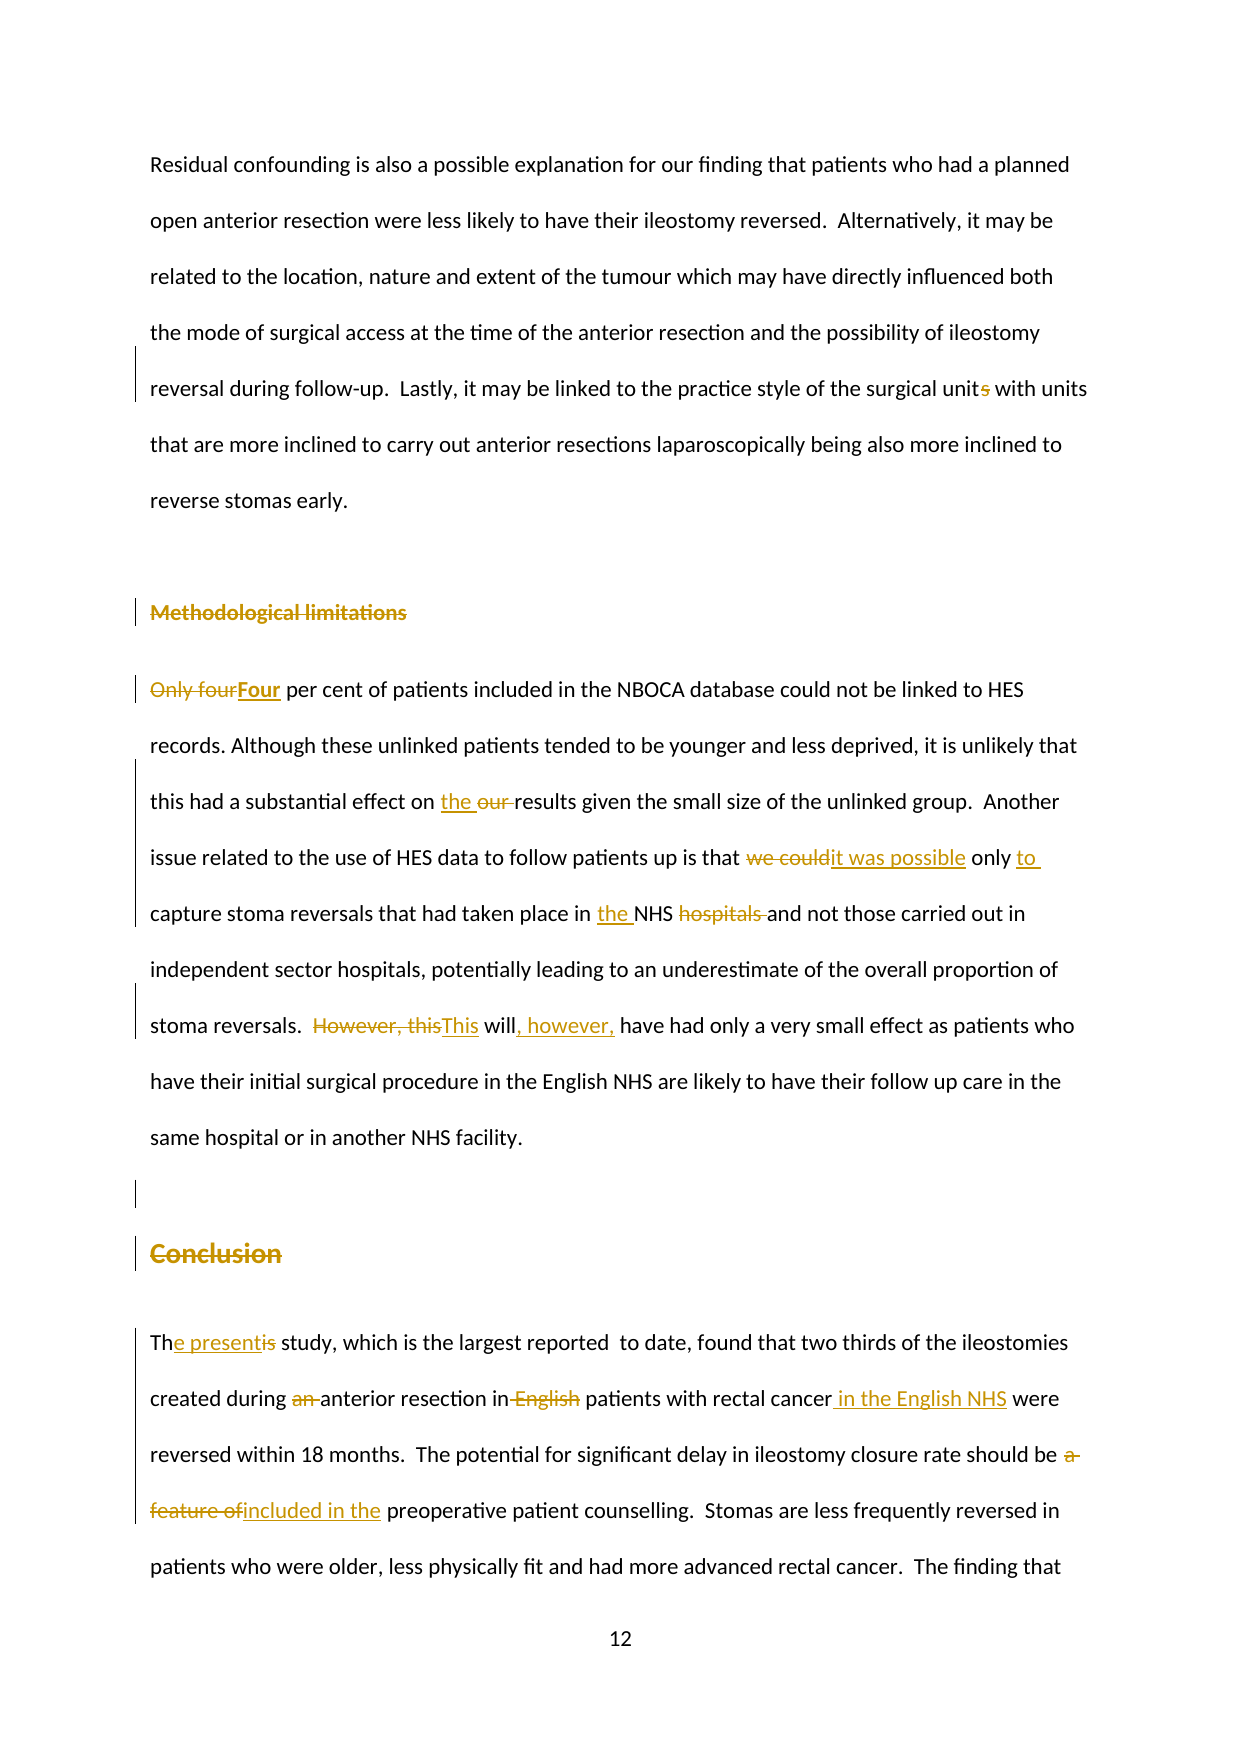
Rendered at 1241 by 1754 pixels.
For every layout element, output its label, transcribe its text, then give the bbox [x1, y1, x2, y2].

text per cent of patients included in the NBOCA database could not be linked to HES records. Although these unlinked patients tended to be younger and less deprived, it is unlikely that this had a substantial effect on results given the small size of the unlinked group. Another issue related to the use of HES data to follow patients up is that only capture stoma reversals that had taken place in NHS and not those carried out in independent sector hospitals, potentially leading to an underestimate of the overall proportion of stoma reversals. will have had only a very small effect as patients who have their initial surgical procedure in the English NHS are likely to have their follow up care in the same hospital or in another NHS facility. [150, 675, 1090, 1152]
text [150, 1328, 1090, 1580]
text Residual confounding is also a possible explanation for our finding that patients who had a planned open anterior resection were less likely to have their ileostomy reversed. Alternatively, it may be related to the location, nature and extent of the tumour which may have directly influenced both the mode of surgical access at the time of the anterior resection and the possibility of ileostomy reversal during follow-up. Lastly, it may be linked to the practice style of the surgical unit with units that are more inclined to carry out anterior resections laparoscopically being also more inclined to reverse stomas early. [150, 150, 1090, 514]
